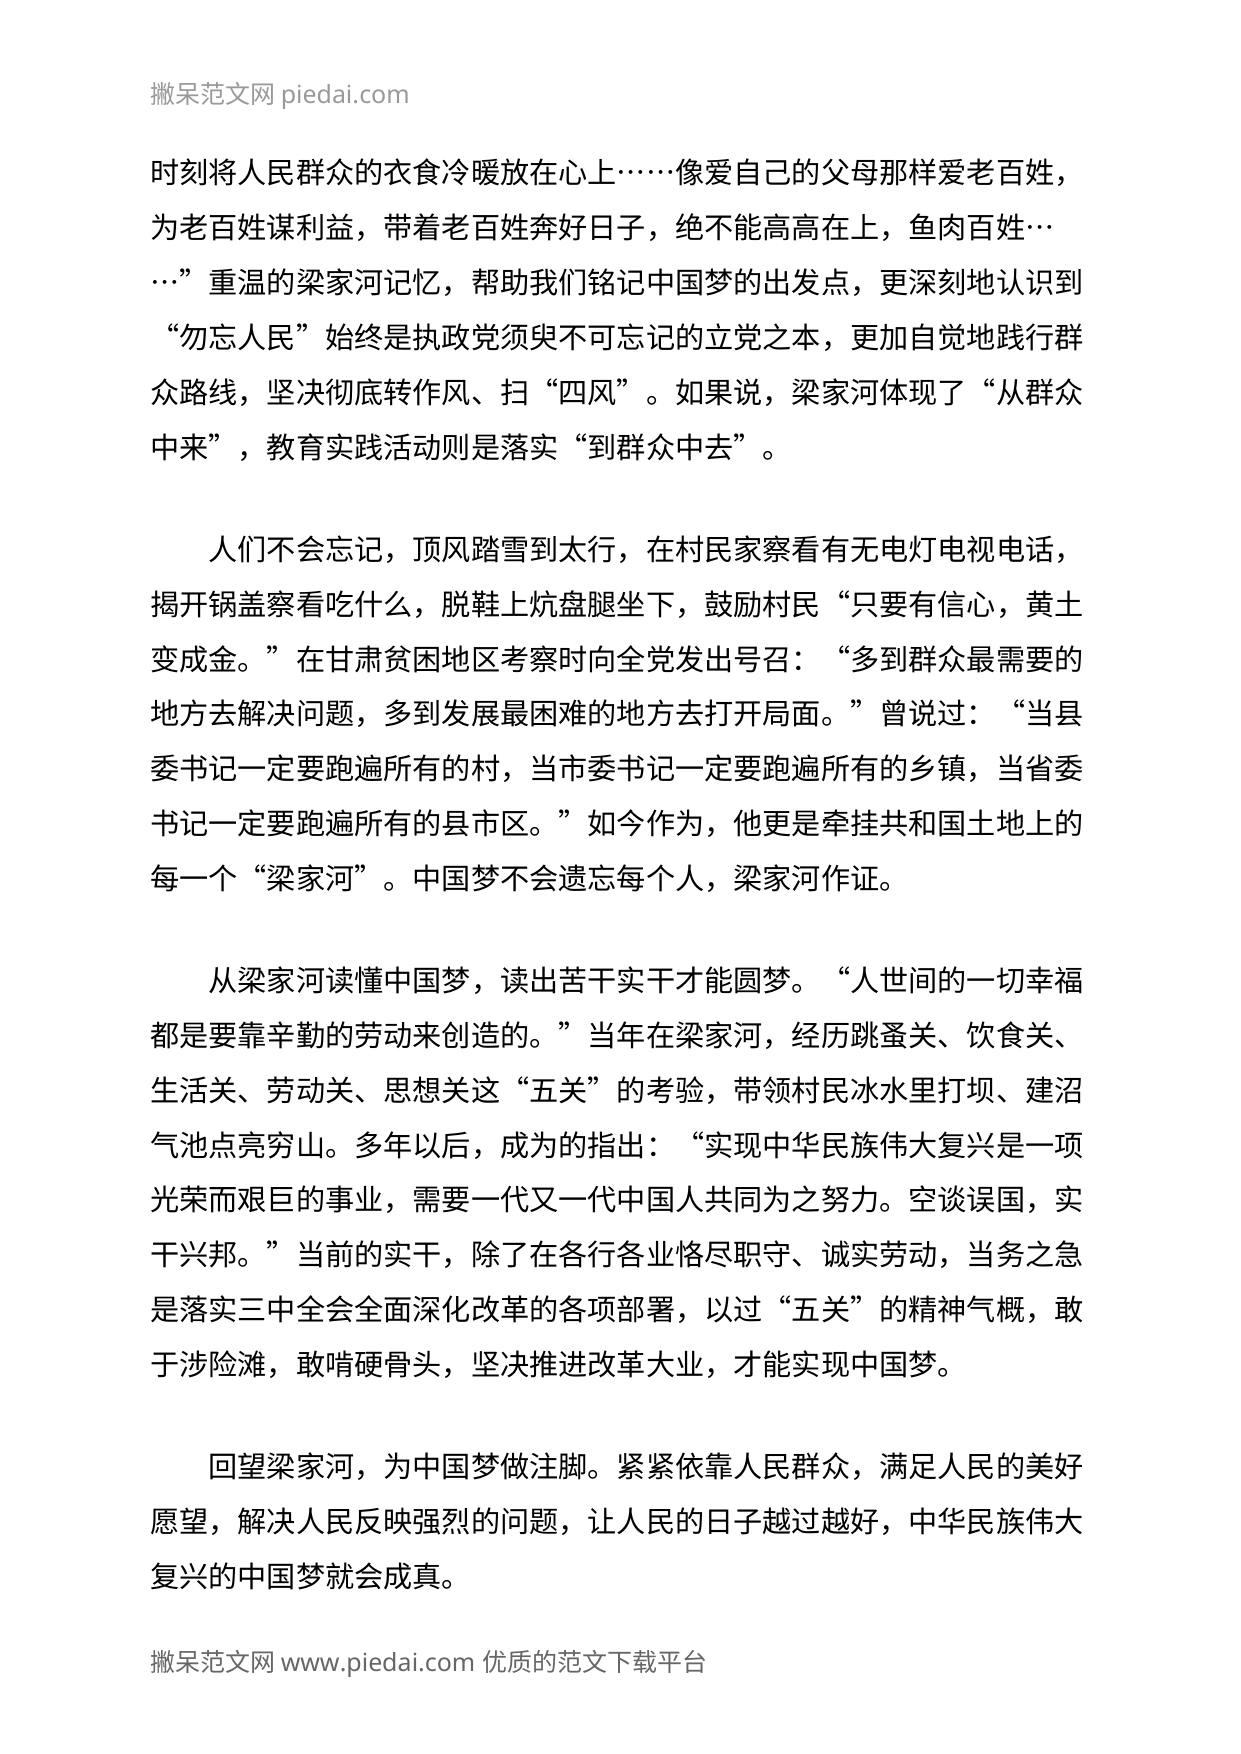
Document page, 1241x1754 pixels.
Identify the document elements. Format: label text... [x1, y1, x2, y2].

text 回望梁家河，为中国梦做注脚。紧紧依靠人民群众，满足人民的美好愿望，解决人民反映强烈的问题，让人民的日子越过越好，中华民族伟大复兴的中国梦就会成真。 [150, 1443, 1090, 1596]
text 人们不会忘记，顶风踏雪到太行，在村民家察看有无电灯电视电话，揭开锅盖察看吃什么，脱鞋上炕盘腿坐下，鼓励村民“只要有信心，黄土变成金。”在甘肃贫困地区考察时向全党发出号召：“多到群众最需要的地方去解决问题，多到发展最困难的地方去打开局面。”曾说过：“当县委书记一定要跑遍所有的村，当市委书记一定要跑遍所有的乡镇，当省委书记一定要跑遍所有的县市区。”如今作为，他更是牵挂共和国土地上的每一个“梁家河”。中国梦不会遗忘每个人，梁家河作证。 [150, 526, 1090, 898]
text 从梁家河读懂中国梦，读出苦干实干才能圆梦。“人世间的一切幸福都是要靠辛勤的劳动来创造的。”当年在梁家河，经历跳蚤关、饮食关、生活关、劳动关、思想关这“五关”的考验，带领村民冰水里打坝、建沼气池点亮穷山。多年以后，成为的指出：“实现中华民族伟大复兴是一项光荣而艰巨的事业，需要一代又一代中国人共同为之努力。空谈误国，实干兴邦。”当前的实干，除了在各行各业恪尽职守、诚实劳动，当务之急是落实三中全会全面深化改革的各项部署，以过“五关”的精神气概，敢于涉险滩，敢啃硬骨头，坚决推进改革大业，才能实现中国梦。 [150, 957, 1090, 1384]
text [150, 150, 1090, 467]
